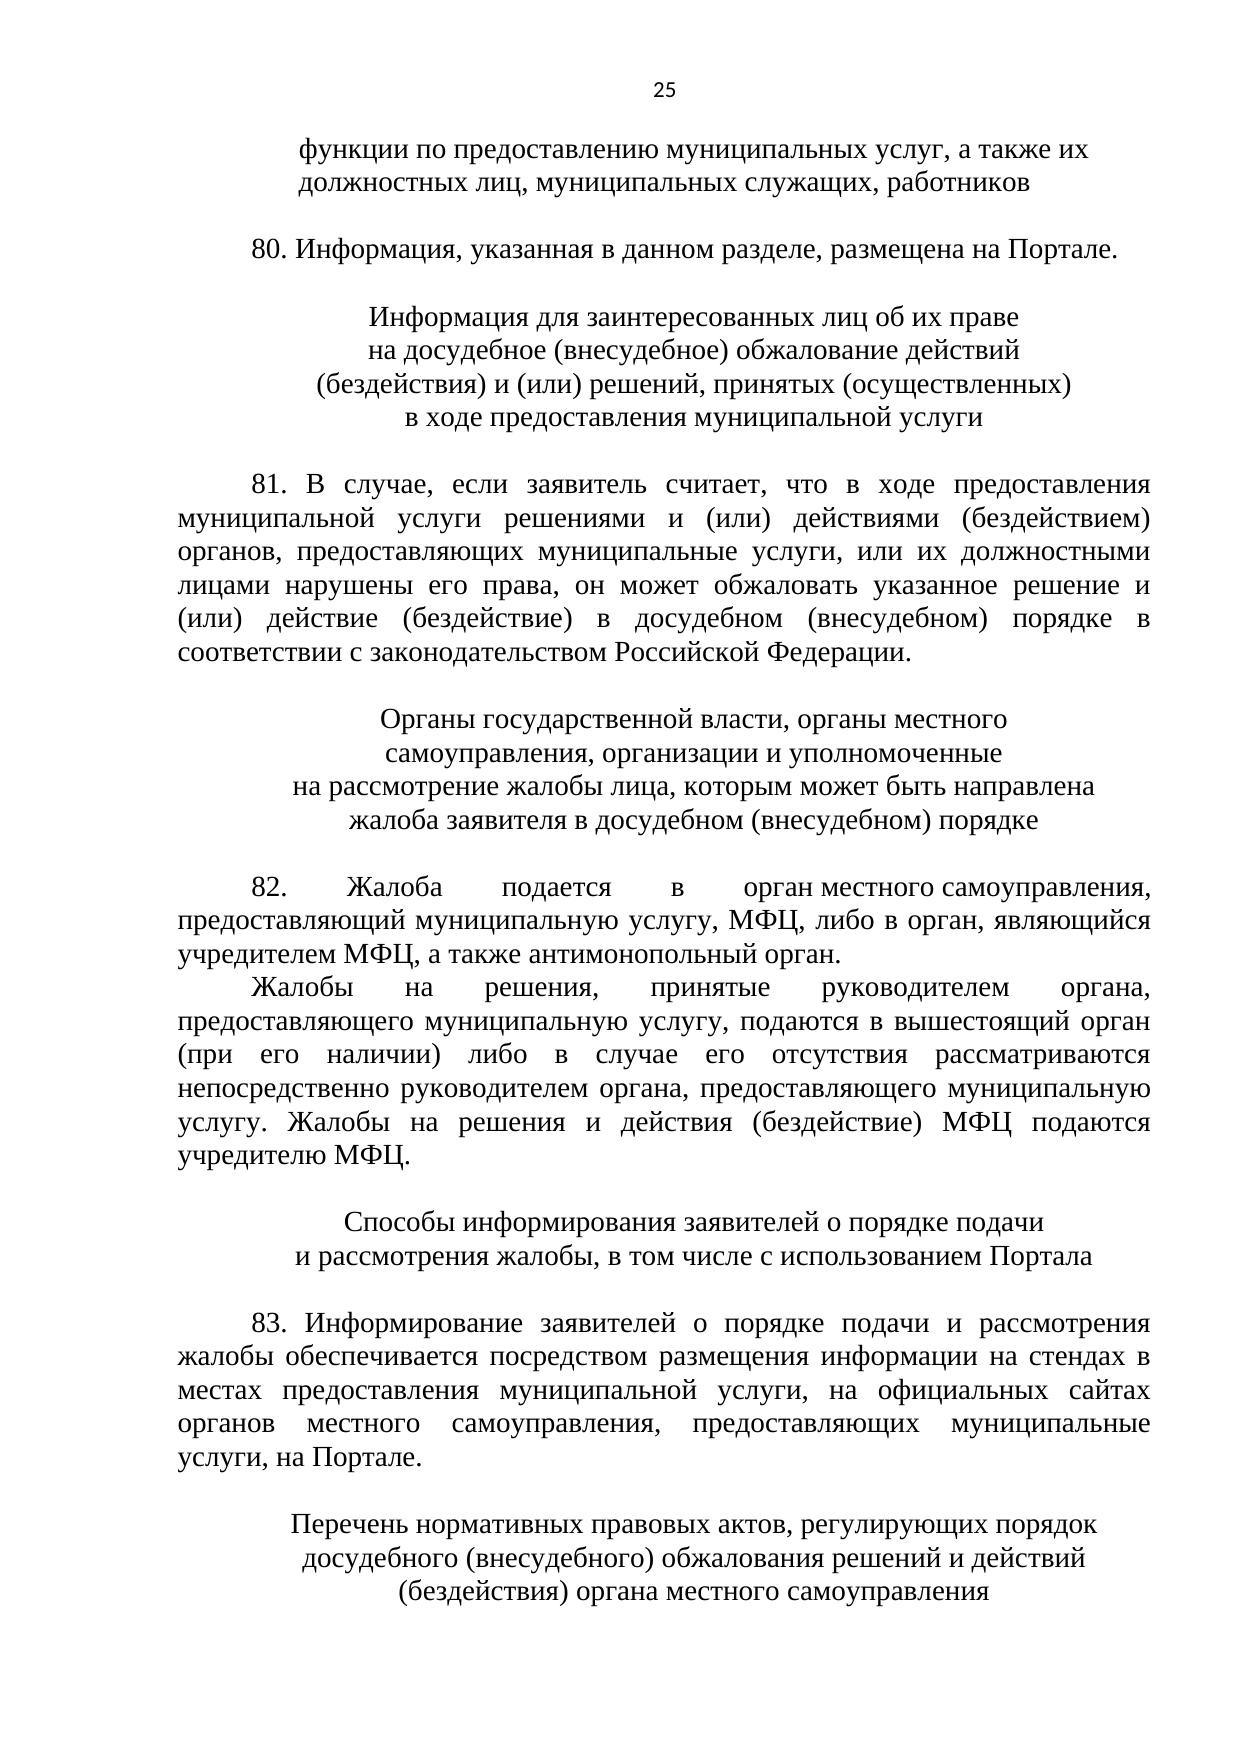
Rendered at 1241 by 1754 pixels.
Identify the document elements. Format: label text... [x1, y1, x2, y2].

text жалоба заявителя в досудебном (внесудебном) порядке [177, 802, 1152, 835]
text на рассмотрение жалобы лица, которым может быть направлена [177, 768, 1152, 802]
text Жалобы на решения, принятые руководителем органа, предоставляющего муниципальную услугу, подаются в вышестоящий орган (при его наличии) либо в случае его отсутствия рассматриваются непосредственно руководителем органа, предоставляющего муниципальную услугу. Жалобы на решения и действия (бездействие) МФЦ подаются учредителю МФЦ. [177, 969, 1152, 1171]
text 82. Жалоба подается в орган местного самоуправления, предоставляющий муниципальную услугу, МФЦ, либо в орган, являющийся учредителем МФЦ, а также антимонопольный орган. [177, 869, 1152, 969]
text (бездействия) и (или) решений, принятых (осуществленных) [177, 366, 1152, 399]
text 80. Информация, указанная в данном разделе, размещена на Портале. [177, 232, 1152, 265]
text на досудебное (внесудебное) обжалование действий [177, 332, 1152, 366]
text досудебного (внесудебного) обжалования решений и действий [177, 1540, 1152, 1573]
text Перечень нормативных правовых актов, регулирующих порядок [177, 1506, 1152, 1540]
text в ходе предоставления муниципальной услуги [177, 399, 1152, 433]
text самоуправления, организации и уполномоченные [177, 735, 1152, 768]
text 83. Информирование заявителей о порядке подачи и рассмотрения жалобы обеспечивается посредством размещения информации на стендах в местах предоставления муниципальной услуги, на официальных сайтах органов местного самоуправления, предоставляющих муниципальные услуги, на Портале. [177, 1305, 1152, 1473]
text и рассмотрения жалобы, в том числе с использованием Портала [177, 1238, 1152, 1271]
text Органы государственной власти, органы местного [177, 701, 1152, 735]
text Информация для заинтересованных лиц об их праве [177, 299, 1152, 332]
text 81. В случае, если заявитель считает, что в ходе предоставления муниципальной услуги решениями и (или) действиями (бездействием) органов, предоставляющих муниципальные услуги, или их должностными лицами нарушены его права, он может обжаловать указанное решение и (или) действие (бездействие) в досудебном (внесудебном) порядке в соответствии с законодательством Российской Федерации. [177, 466, 1152, 668]
text (бездействия) органа местного самоуправления [177, 1573, 1152, 1607]
text функции по предоставлению муниципальных услуг, а также их должностных лиц, муниципальных служащих, работников [177, 131, 1152, 198]
text Способы информирования заявителей о порядке подачи [177, 1204, 1152, 1238]
